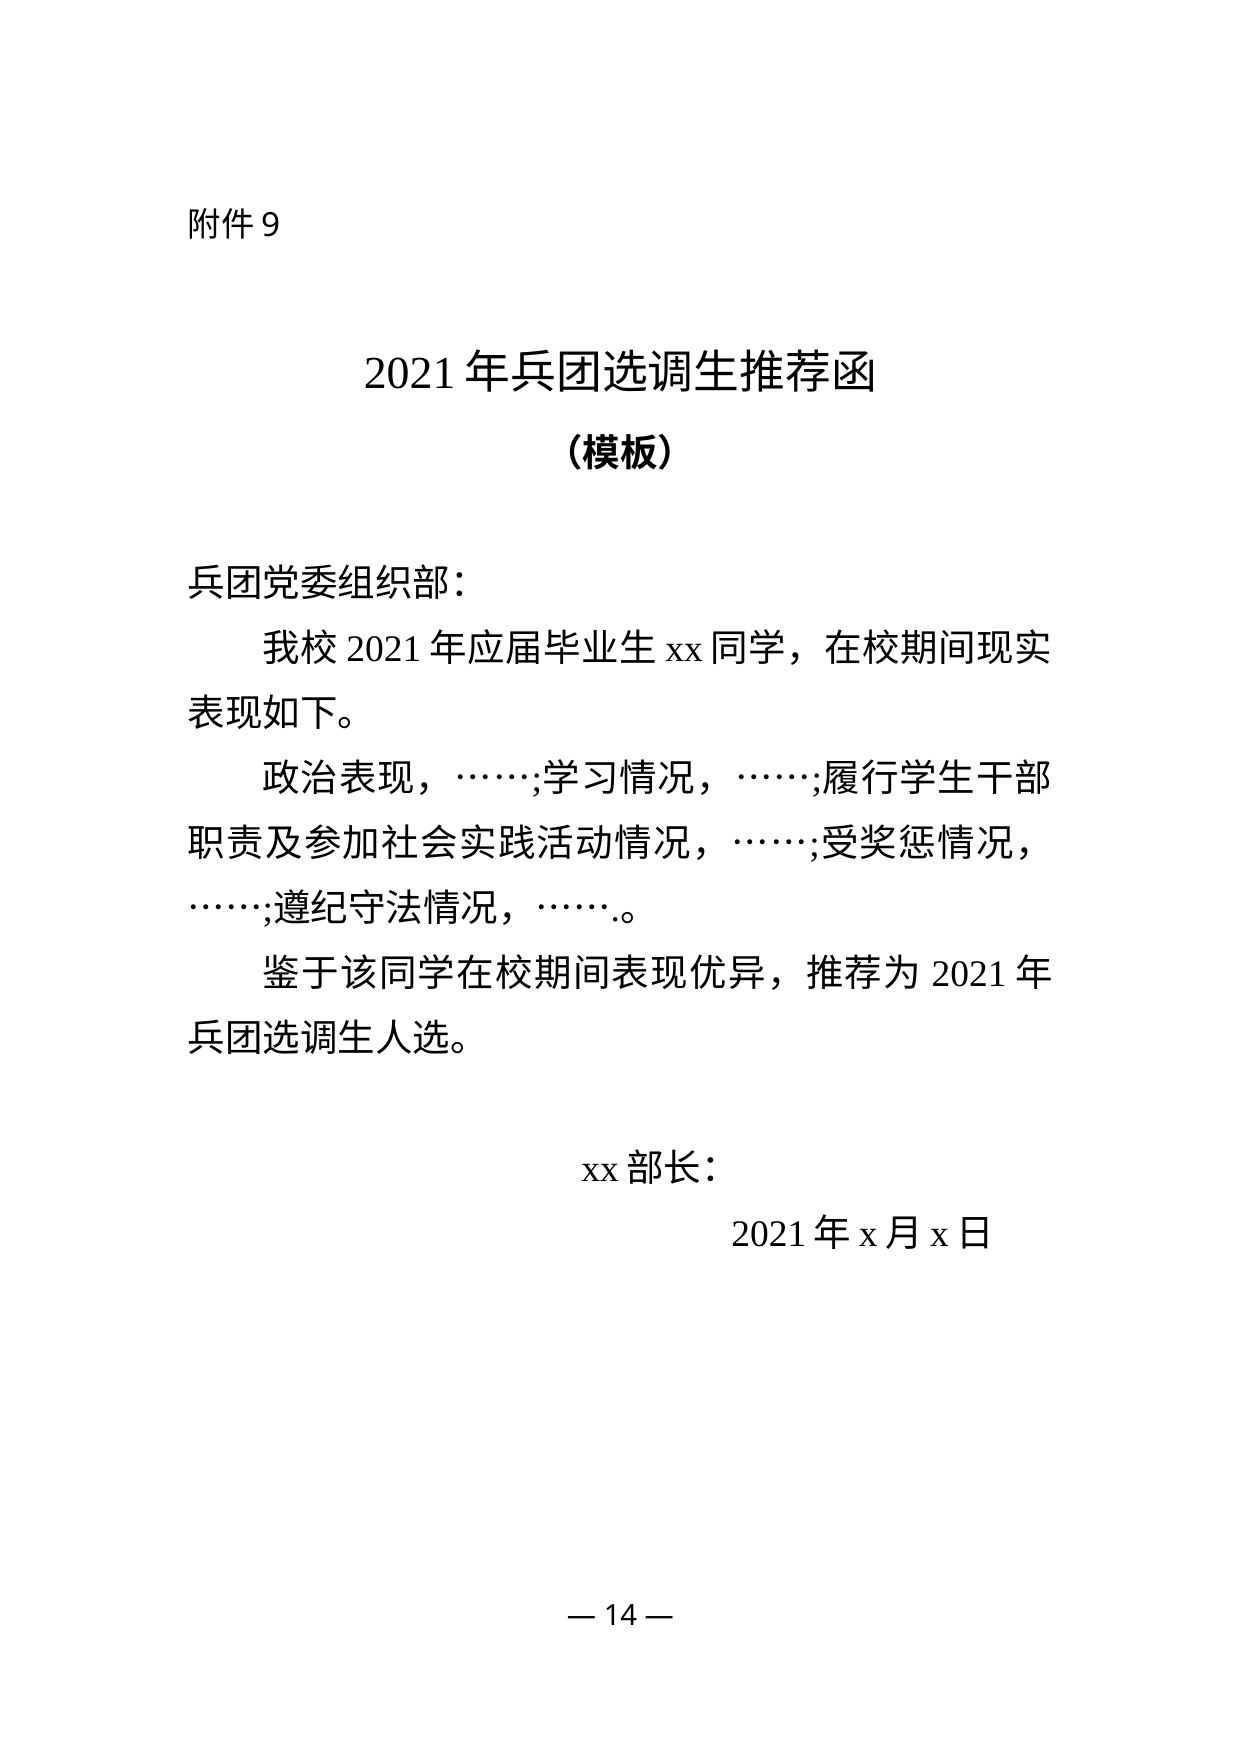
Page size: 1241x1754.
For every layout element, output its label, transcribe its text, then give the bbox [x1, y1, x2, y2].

text xx部长： [187, 1132, 1053, 1197]
text 我校2021年应届毕业生xx同学，在校期间现实表现如下。 [187, 612, 1053, 742]
text 鉴于该同学在校期间表现优异，推荐为2021年兵团选调生人选。 [187, 937, 1053, 1067]
text 2021年x月x日 [187, 1197, 1053, 1262]
text 附件9 [187, 189, 1053, 254]
text 兵团党委组织部： [187, 547, 1053, 612]
text 政治表现，……;学习情况，……;履行学生干部职责及参加社会实践活动情况，……;受奖惩情况，……;遵纪守法情况，…….。 [187, 742, 1053, 937]
subtitle 2021年兵团选调生推荐函 [187, 319, 1053, 417]
text （模板） [187, 417, 1053, 482]
